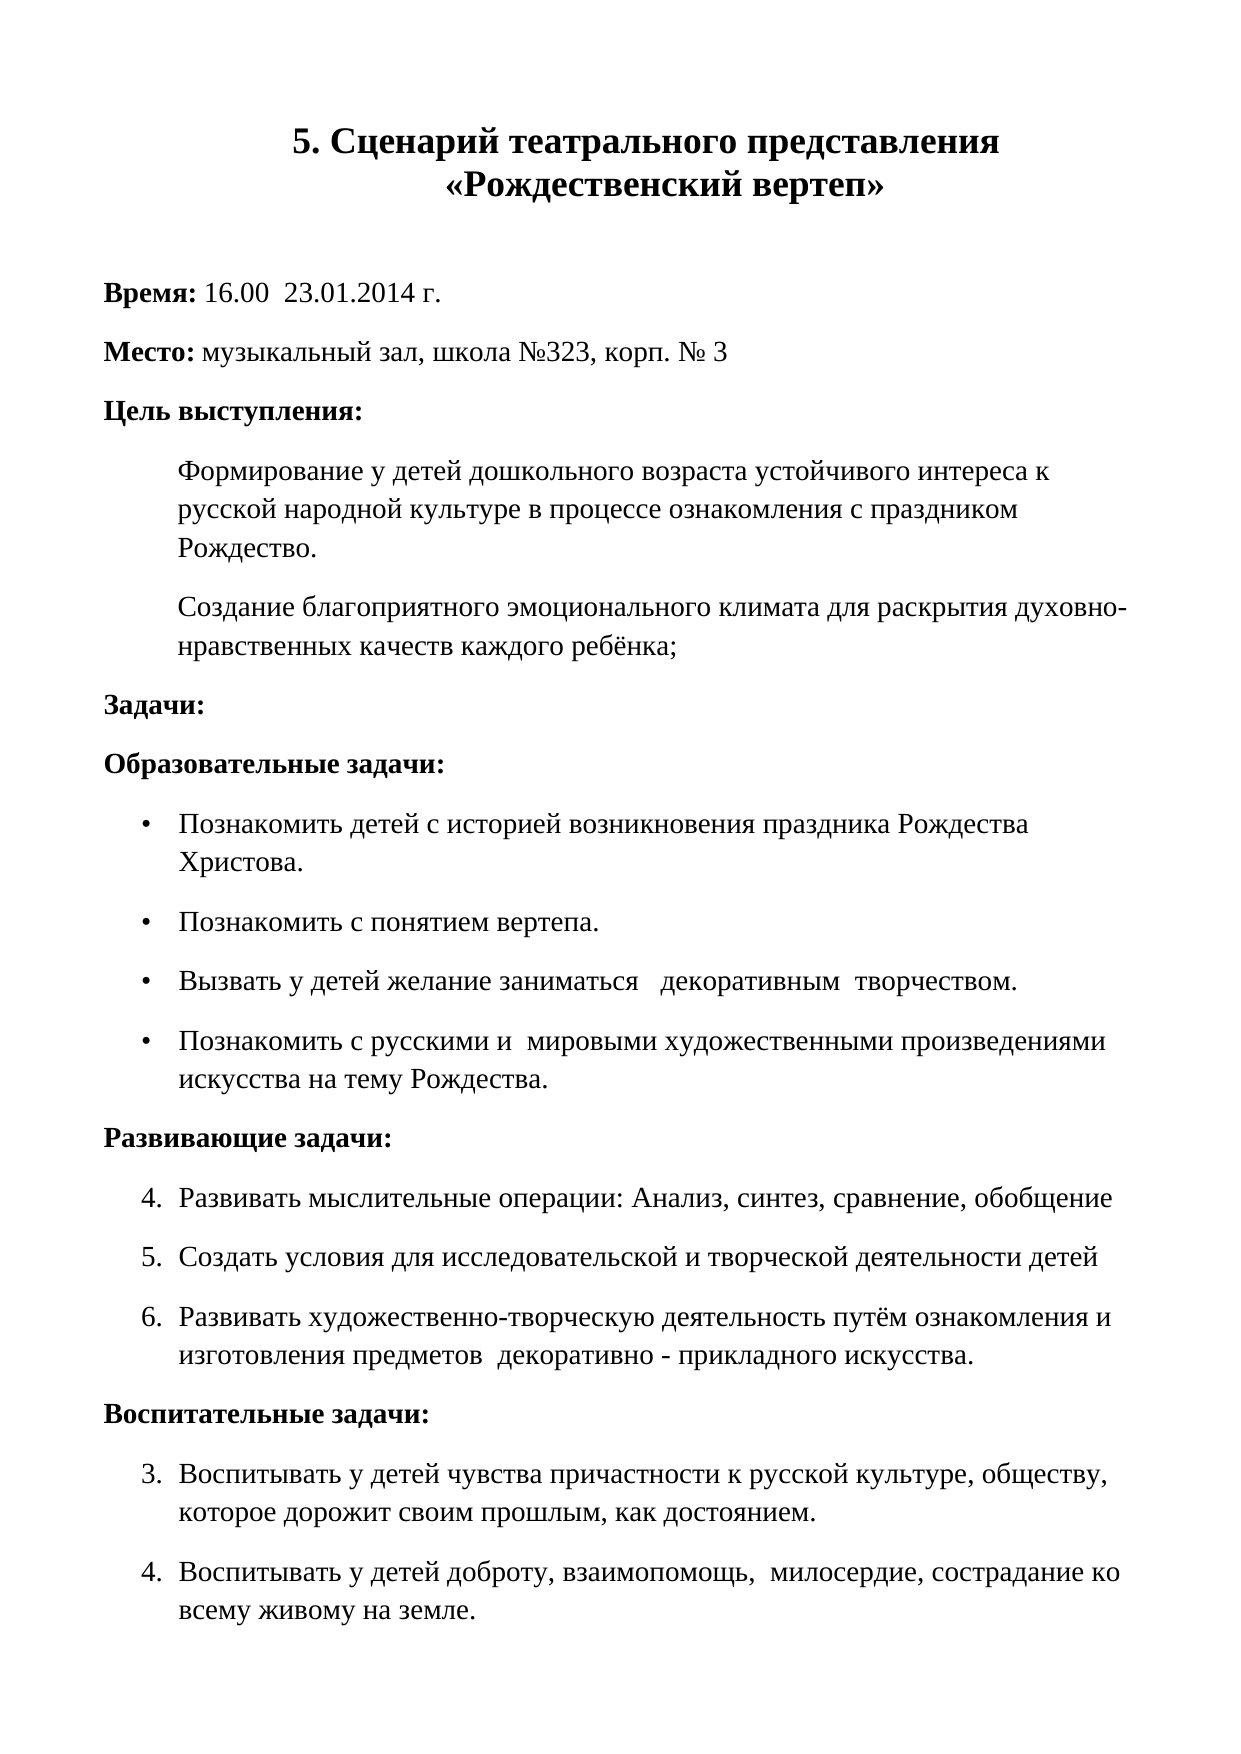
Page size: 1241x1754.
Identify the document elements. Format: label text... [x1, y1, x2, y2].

text Место: музыкальный зал, школа №323, корп. № 3 [103, 334, 1152, 368]
list Познакомить с русскими и мировыми художественными произведениями искусства на тему Рождества. [141, 1023, 1152, 1095]
list Воспитывать у детей доброту, взаимопомощь, милосердие, сострадание ко всему живому на земле. [141, 1554, 1152, 1626]
list Развивать мыслительные операции: Анализ, синтез, сравнение, обобщение [141, 1180, 1152, 1213]
list Создать условия для исследовательской и творческой деятельности детей [141, 1239, 1152, 1273]
text Формирование у детей дошкольного возраста устойчивого интереса к русской народной культуре в процессе ознакомления с праздником Рождество. [177, 453, 1152, 563]
list Воспитывать у детей чувства причастности к русской культуре, обществу, которое дорожит своим прошлым, как достоянием. [141, 1456, 1152, 1528]
text Время: 16.00 23.01.2014 г. [103, 275, 1152, 308]
text Образовательные задачи: [103, 747, 1152, 780]
text Задачи: [103, 687, 1152, 721]
list Сценарий театрального представления «Рождественский вертеп» [141, 118, 1152, 204]
list Познакомить с понятием вертепа. [141, 904, 1152, 937]
text Цель выступления: [103, 393, 1152, 427]
list Вызвать у детей желание заниматься декоративным творчеством. [141, 963, 1152, 997]
list Познакомить детей с историей возникновения праздника Рождества Христова. [141, 806, 1152, 878]
text Воспитательные задачи: [103, 1397, 1152, 1430]
text Создание благоприятного эмоционального климата для раскрытия духовно-нравственных качеств каждого ребёнка; [177, 589, 1152, 661]
list Развивать художественно-творческую деятельность путём ознакомления и изготовления предметов декоративно - прикладного искусства. [141, 1299, 1152, 1371]
text Развивающие задачи: [103, 1121, 1152, 1154]
